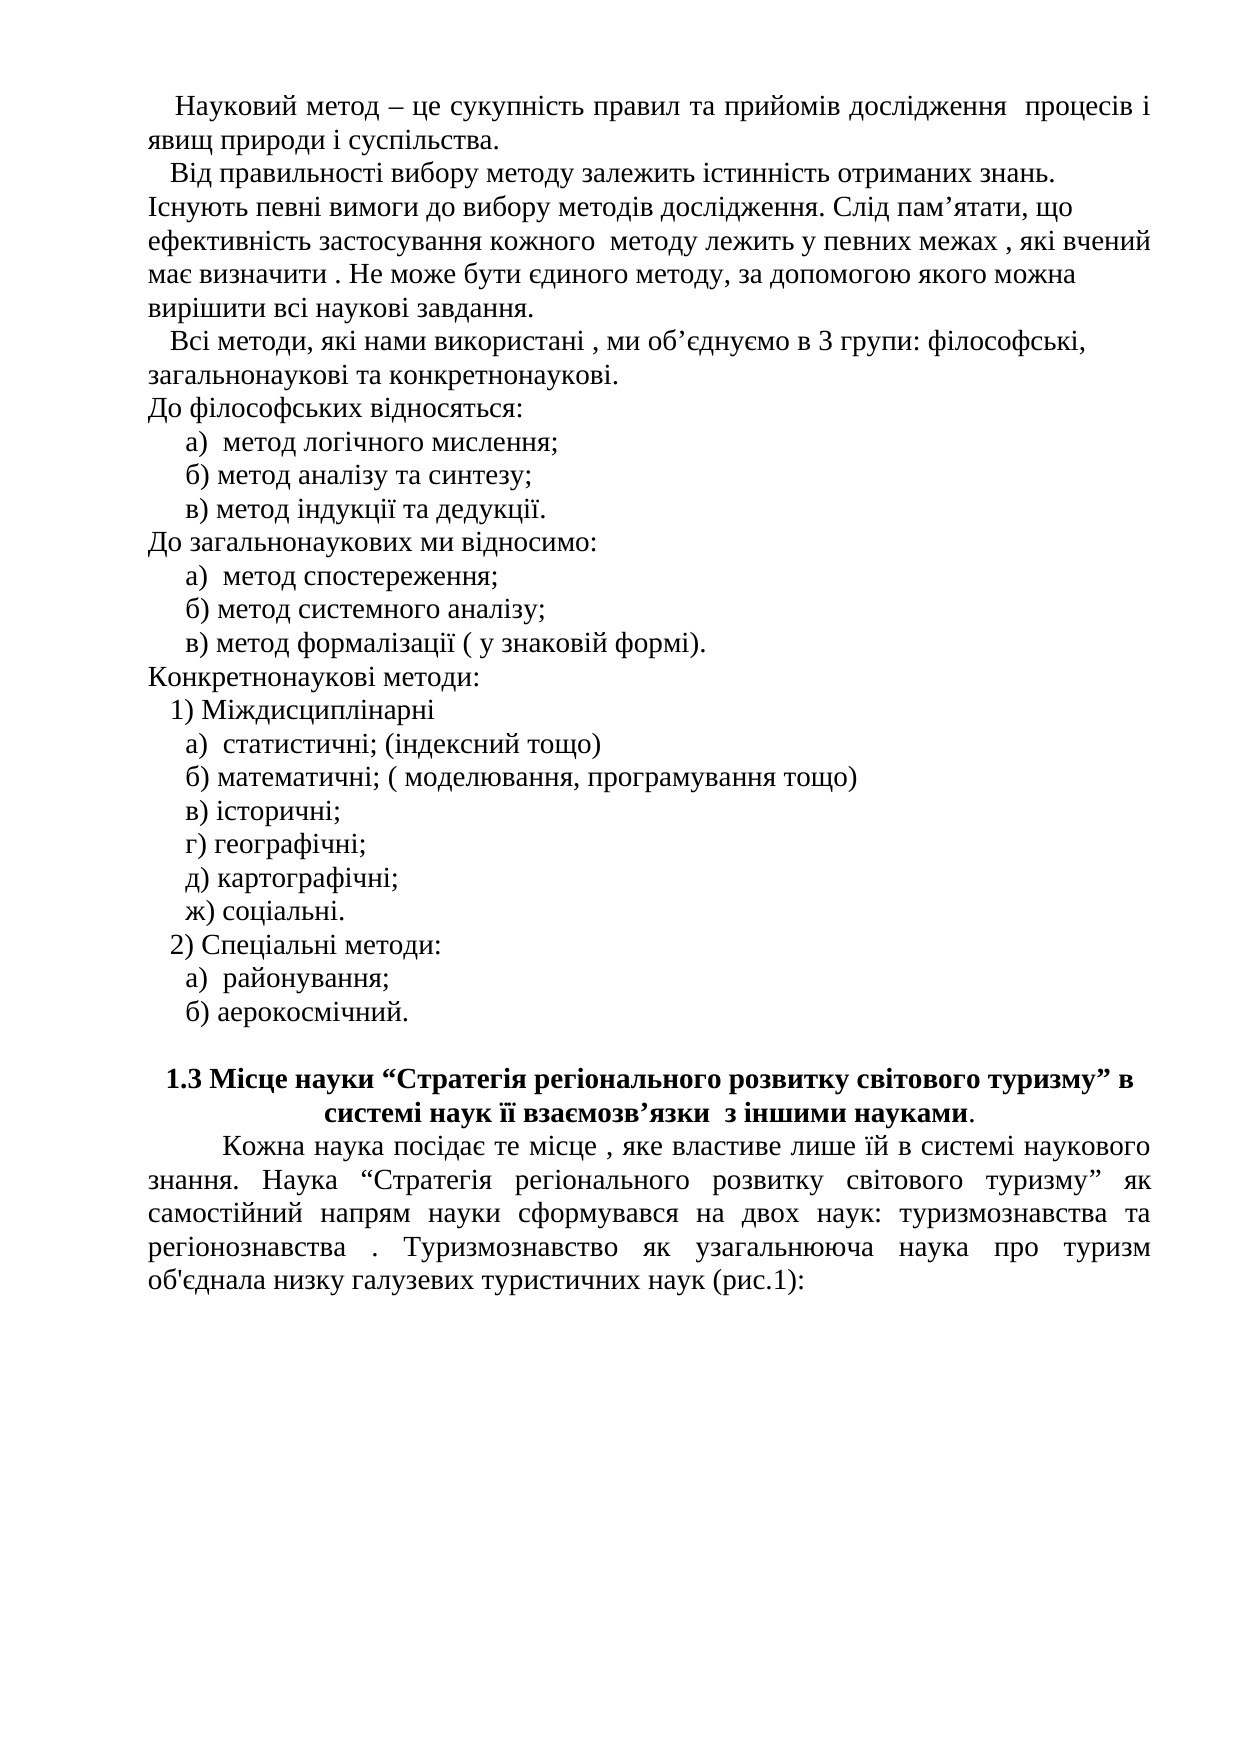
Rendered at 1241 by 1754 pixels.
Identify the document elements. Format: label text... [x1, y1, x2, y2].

list ж) соціальні. [185, 893, 1152, 927]
list статистичні; (індексний тощо) [185, 726, 1152, 759]
list б) метод аналізу та синтезу; [185, 457, 1152, 491]
list б) аерокосмічний. [185, 994, 1152, 1028]
text 1) Міждисциплінарні [148, 692, 1152, 726]
list в) метод індукції та дедукції. [185, 491, 1152, 524]
text 1.3 Місце науки “Стратегія регіонального розвитку світового туризму” в системі наук її взаємозв’язки з іншими науками. [148, 1061, 1152, 1128]
list метод логічного мислення; [185, 424, 1152, 457]
list д) картографічні; [185, 860, 1152, 893]
text Кожна наука посідає те місце , яке властиве лише їй в системі наукового знання. Наука “Стратегія регіонального розвитку світового туризму” як самостійний напрям науки сформувався на двох наук: туризмознавства та регіонознавства . Туризмознавство як узагальнююча наука про туризм об'єднала низку галузевих туристичних наук (рис.1): [148, 1128, 1152, 1296]
list б) математичні; ( моделювання, програмування тощо) [185, 759, 1152, 793]
text До загальнонаукових ми відносимо: [148, 524, 1152, 558]
text До філософських відносяться: [148, 390, 1152, 424]
list метод спостереження; [185, 558, 1152, 592]
text Науковий метод – це сукупність правил та прийомів дослідження процесів і явищ природи і суспільства. [148, 88, 1152, 156]
text Конкретнонаукові методи: [148, 659, 1152, 692]
text 2) Спеціальні методи: [148, 927, 1152, 961]
list в) історичні; [185, 793, 1152, 826]
list г) географічні; [185, 826, 1152, 860]
text Всі методи, які нами використані , ми об’єднуємо в 3 групи: філософські, загальнонаукові та конкретнонаукові. [148, 323, 1152, 390]
list районування; [185, 961, 1152, 994]
list б) метод системного аналізу; [185, 592, 1152, 625]
list в) метод формалізації ( у знаковій формі). [185, 625, 1152, 659]
text Від правильності вибору методу залежить істинність отриманих знань. Існують певні вимоги до вибору методів дослідження. Слід пам’ятати, що ефективність застосування кожного методу лежить у певних межах , які вчений має визначити . Не може бути єдиного методу, за допомогою якого можна вирішити всі наукові завдання. [148, 156, 1152, 323]
